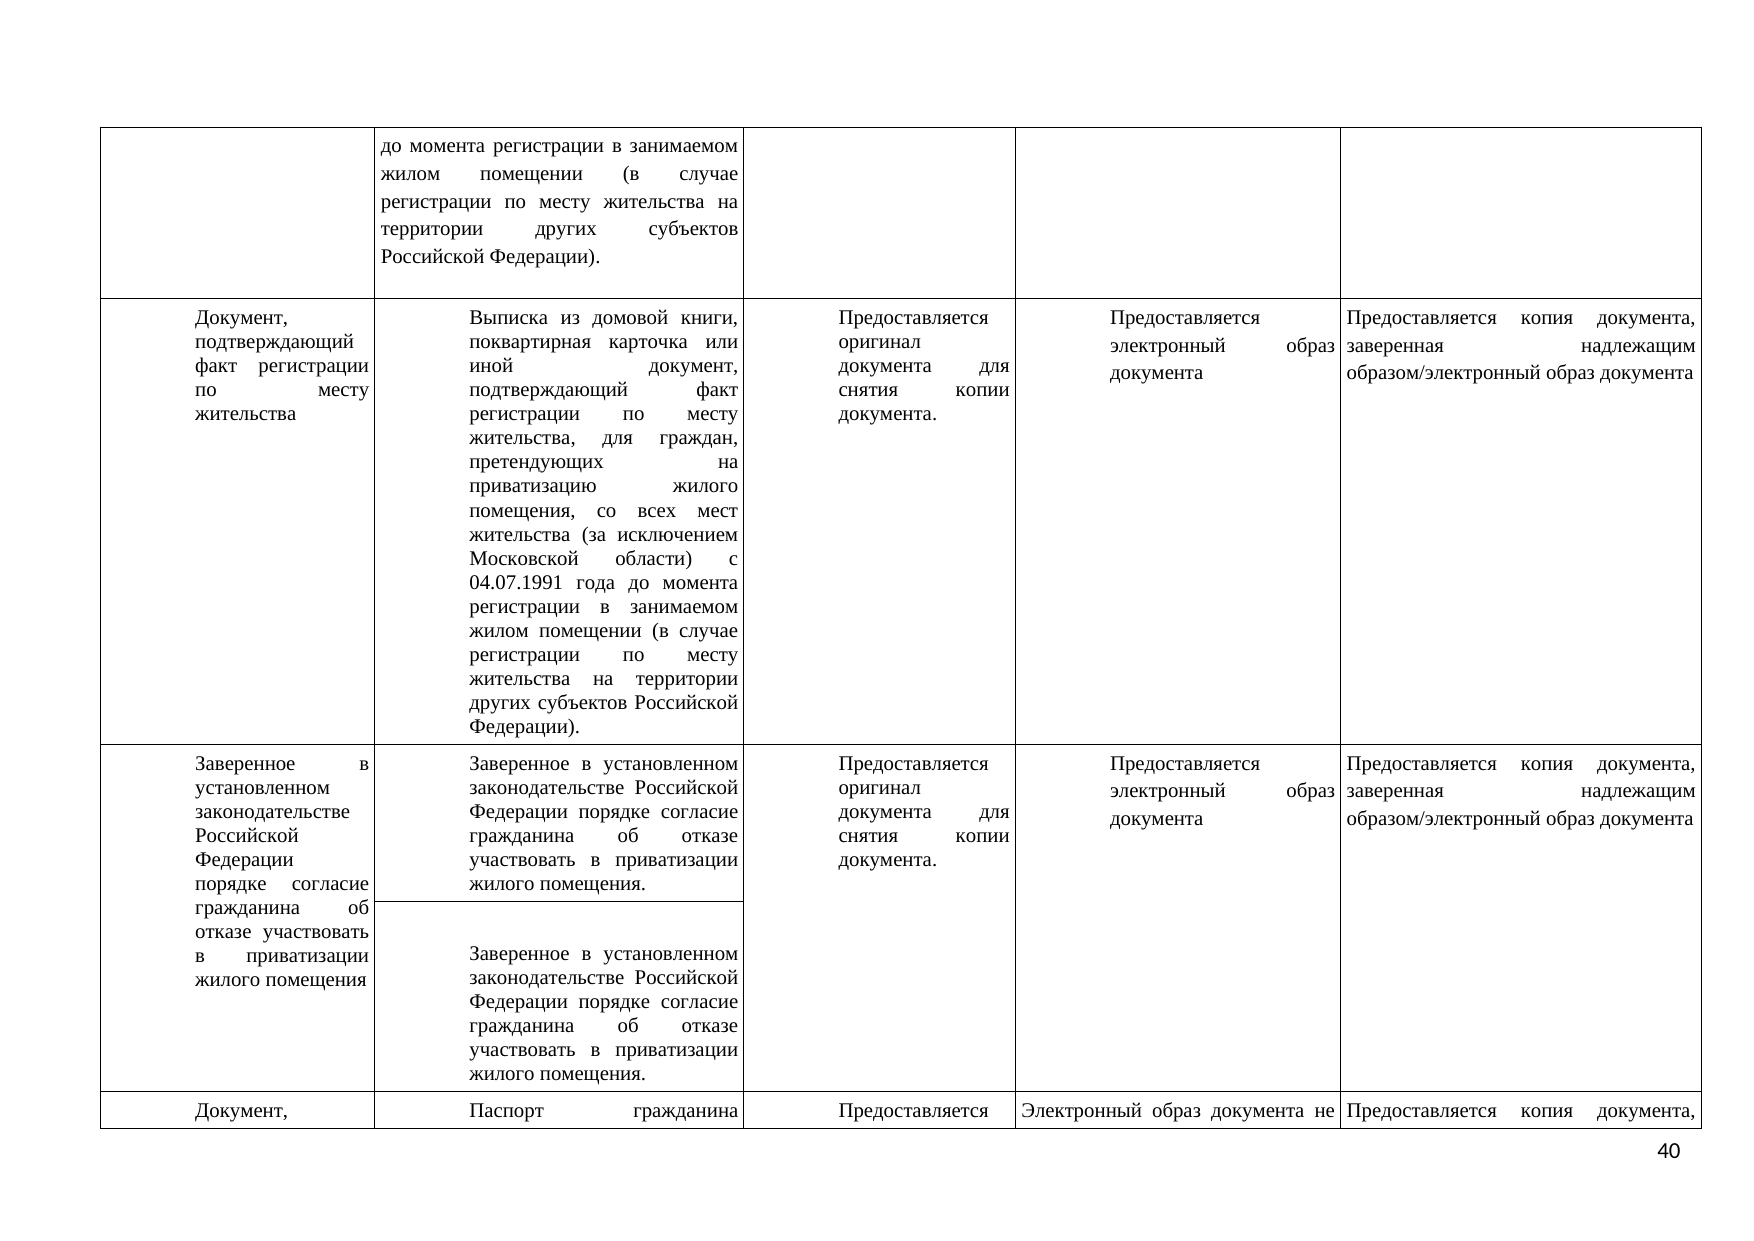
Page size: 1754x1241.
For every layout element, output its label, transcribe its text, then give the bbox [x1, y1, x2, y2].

table_cell Предоставляется оригинал документа для снятия копии документа. [744, 299, 1015, 744]
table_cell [101, 1092, 374, 1128]
table_cell Заверенное в установленном законодательстве Российской Федерации порядке согласие гражданина об отказе участвовать в приватизации жилого помещения. [375, 745, 743, 901]
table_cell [375, 1092, 743, 1128]
table_cell Заверенное в установленном законодательстве Российской Федерации порядке согласие гражданина об отказе участвовать в приватизации жилого помещения [101, 745, 374, 1091]
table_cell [1341, 1092, 1701, 1128]
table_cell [744, 128, 1015, 298]
table_cell Предоставляется электронный образ документа [1016, 745, 1340, 1091]
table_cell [375, 128, 743, 298]
table_cell Заверенное в установленном законодательстве Российской Федерации порядке согласие гражданина об отказе участвовать в приватизации жилого помещения. [375, 902, 743, 1091]
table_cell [101, 128, 374, 298]
table_cell Предоставляется копия документа, заверенная надлежащим образом/электронный образ документа [1341, 299, 1701, 744]
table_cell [744, 1092, 1015, 1128]
table_cell Документ, подтверждающий факт регистрации по месту жительства [101, 299, 374, 744]
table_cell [1016, 1092, 1340, 1128]
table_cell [1341, 128, 1701, 298]
table_cell Предоставляется оригинал документа для снятия копии документа. [744, 745, 1015, 1091]
table_cell Выписка из домовой книги, поквартирная карточка или иной документ, подтверждающий факт регистрации по месту жительства, для граждан, претендующих на приватизацию жилого помещения, со всех мест жительства (за исключением Московской области) с 04.07.1991 года до момента регистрации в занимаемом жилом помещении (в случае регистрации по месту жительства на территории других субъектов Российской Федерации). [375, 299, 743, 744]
table_cell Предоставляется копия документа, заверенная надлежащим образом/электронный образ документа [1341, 745, 1701, 1091]
table_cell Предоставляется электронный образ документа [1016, 299, 1340, 744]
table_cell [1016, 128, 1340, 298]
